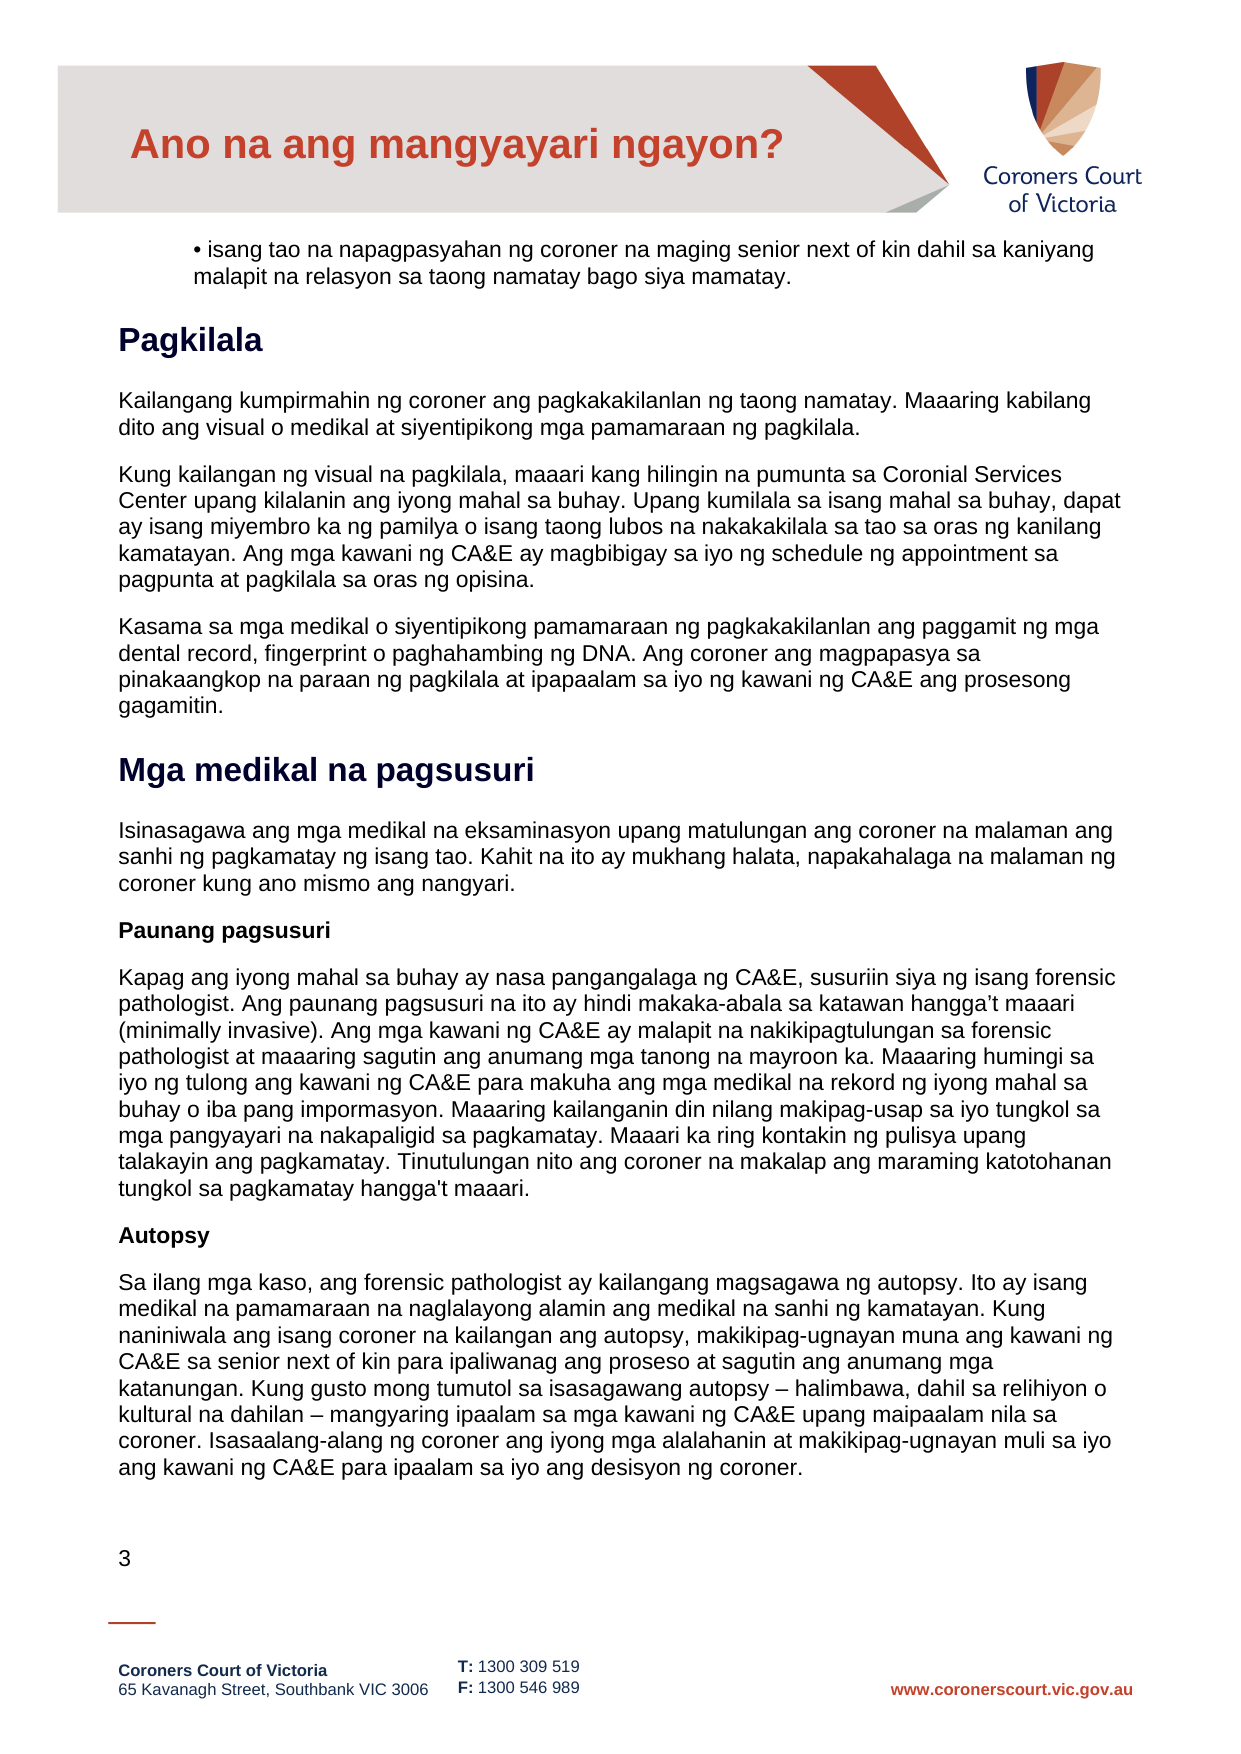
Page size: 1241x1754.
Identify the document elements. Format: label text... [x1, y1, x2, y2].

text Paunang pagsusuri [118, 917, 1122, 943]
text Kapag ang iyong mahal sa buhay ay nasa pangangalaga ng CA&E, susuriin siya ng isang forensic pathologist. Ang paunang pagsusuri na ito ay hindi makaka-abala sa katawan hangga’t maaari (minimally invasive). Ang mga kawani ng CA&E ay malapit na nakikipagtulungan sa forensic pathologist at maaaring sagutin ang anumang mga tanong na mayroon ka. Maaaring humingi sa iyo ng tulong ang kawani ng CA&E para makuha ang mga medikal na rekord ng iyong mahal sa buhay o iba pang impormasyon. Maaaring kailanganin din nilang makipag-usap sa iyo tungkol sa mga pangyayari na nakapaligid sa pagkamatay. Maaari ka ring kontakin ng pulisya upang talakayin ang pagkamatay. Tinutulungan nito ang coroner na makalap ang maraming katotohanan tungkol sa pagkamatay hangga't maaari. [118, 964, 1122, 1201]
text Isinasagawa ang mga medikal na eksaminasyon upang matulungan ang coroner na malaman ang sanhi ng pagkamatay ng isang tao. Kahit na ito ay mukhang halata, napakahalaga na malaman ng coroner kung ano mismo ang nangyari. [118, 817, 1122, 896]
text Kailangang kumpirmahin ng coroner ang pagkakakilanlan ng taong namatay. Maaaring kabilang dito ang visual o medikal at siyentipikong mga pamamaraan ng pagkilala. [118, 387, 1122, 440]
text Sa ilang mga kaso, ang forensic pathologist ay kailangang magsagawa ng autopsy. Ito ay isang medikal na pamamaraan na naglalayong alamin ang medikal na sanhi ng kamatayan. Kung naniniwala ang isang coroner na kailangan ang autopsy, makikipag-ugnayan muna ang kawani ng CA&E sa senior next of kin para ipaliwanag ang proseso at sagutin ang anumang mga katanungan. Kung gusto mong tumutol sa isasagawang autopsy – halimbawa, dahil sa relihiyon o kultural na dahilan – mangyaring ipaalam sa mga kawani ng CA&E upang maipaalam nila sa coroner. Isasaalang-alang ng coroner ang iyong mga alalahanin at makikipag-ugnayan muli sa iyo ang kawani ng CA&E para ipaalam sa iyo ang desisyon ng coroner. [118, 1269, 1122, 1480]
text Autopsy [118, 1222, 1122, 1248]
subtitle Mga medikal na pagsusuri [118, 750, 1122, 788]
subtitle Pagkilala [118, 320, 1122, 359]
text Kasama sa mga medikal o siyentipikong pamamaraan ng pagkakakilanlan ang paggamit ng mga dental record, fingerprint o paghahambing ng DNA. Ang coroner ang magpapasya sa pinakaangkop na paraan ng pagkilala at ipapaalam sa iyo ng kawani ng CA&E ang prosesong gagamitin. [118, 613, 1122, 719]
text • isang tao na napagpasyahan ng coroner na maging senior next of kin dahil sa kaniyang malapit na relasyon sa taong namatay bago siya mamatay. [193, 236, 1122, 289]
picture [2, 3, 1239, 1751]
text Kung kailangan ng visual na pagkilala, maaari kang hilingin na pumunta sa Coronial Services Center upang kilalanin ang iyong mahal sa buhay. Upang kumilala sa isang mahal sa buhay, dapat ay isang miyembro ka ng pamilya o isang taong lubos na nakakakilala sa tao sa oras ng kanilang kamatayan. Ang mga kawani ng CA&E ay magbibigay sa iyo ng schedule ng appointment sa pagpunta at pagkilala sa oras ng opisina. [118, 461, 1122, 592]
